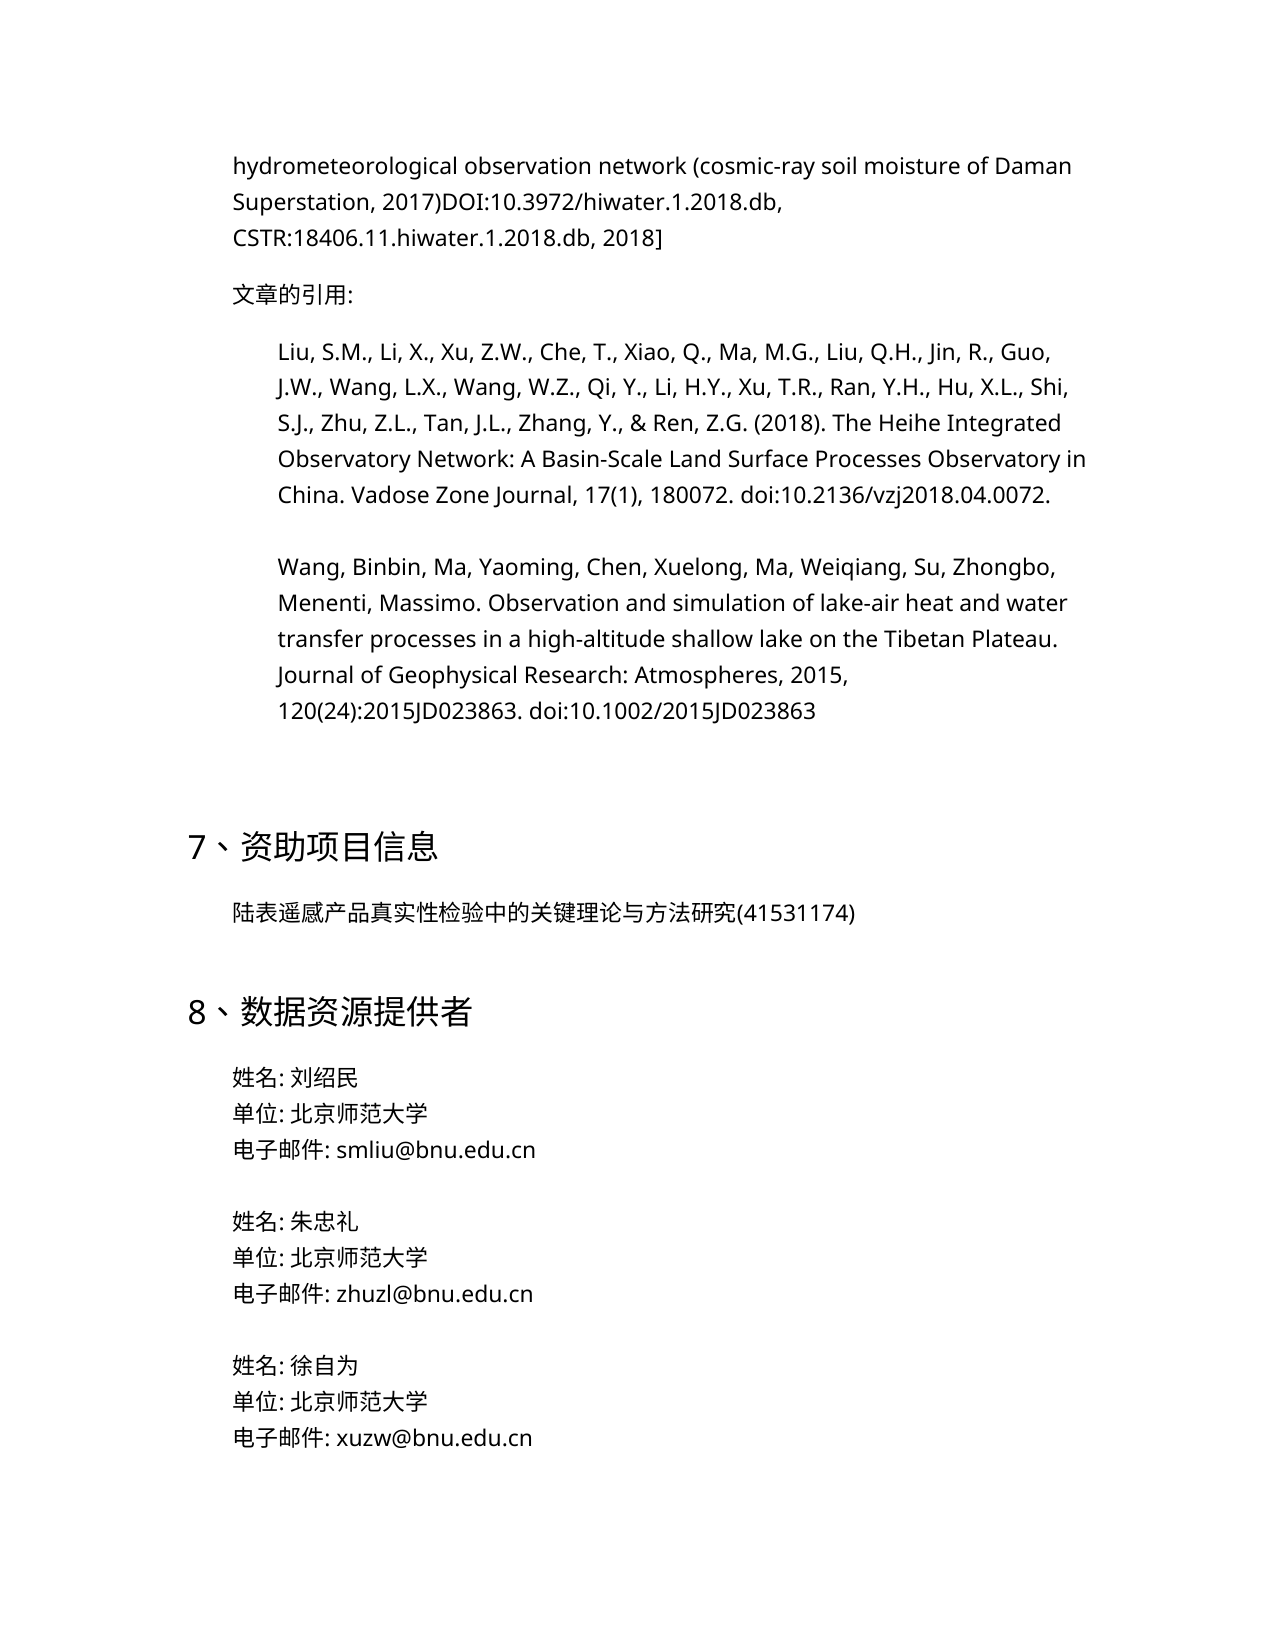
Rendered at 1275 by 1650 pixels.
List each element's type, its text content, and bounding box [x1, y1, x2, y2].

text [232, 150, 1087, 253]
text 文章的引用: [232, 279, 1087, 310]
text Liu, S.M., Li, X., Xu, Z.W., Che, T., Xiao, Q., Ma, M.G., Liu, Q.H., Jin, R., Guo, J.W., Wang, L.X., Wang, W.Z., Qi, Y., Li, H.Y., Xu, T.R., Ran, Y.H., Hu, X.L., Shi, S.J., Zhu, Z.L., Tan, J.L., Zhang, Y., & Ren, Z.G. (2018). The Heihe Integrated Observatory Network: A Basin-Scale Land Surface Processes Observatory in China. Vadose Zone Journal, 17(1), 180072. doi:10.2136/vzj2018.04.0072. Wang, Binbin, Ma, Yaoming, Chen, Xuelong, Ma, Weiqiang, Su, Zhongbo, Menenti, Massimo. Observation and simulation of lake-air heat and water transfer processes in a high-altitude shallow lake on the Tibetan Plateau. Journal of Geophysical Research: Atmospheres, 2015, 120(24):2015JD023863. doi:10.1002/2015JD023863 [277, 335, 1087, 798]
text 7、资助项目信息 [187, 823, 1087, 869]
text 8、数据资源提供者 [187, 989, 1087, 1034]
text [232, 1062, 1087, 1489]
text 陆表遥感产品真实性检验中的关键理论与方法研究(41531174) [232, 896, 1087, 964]
